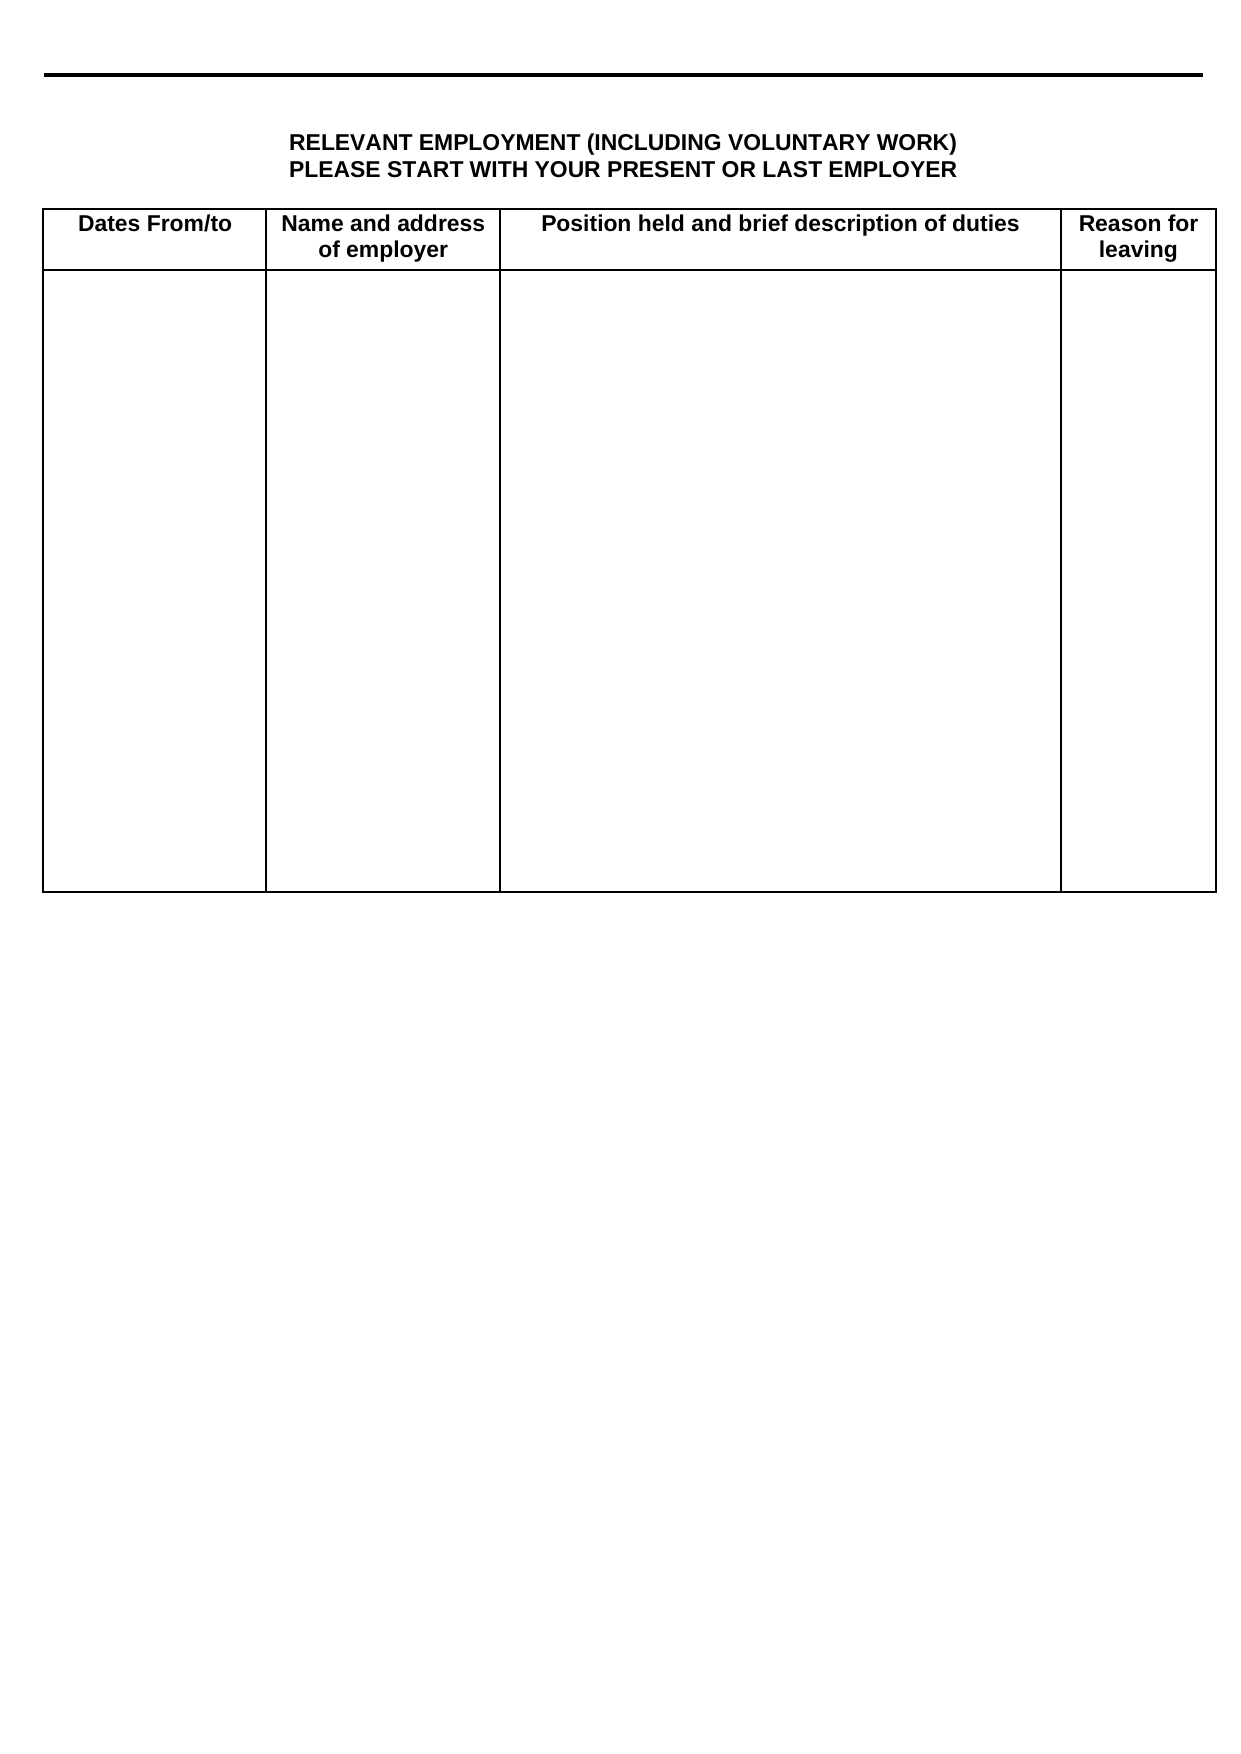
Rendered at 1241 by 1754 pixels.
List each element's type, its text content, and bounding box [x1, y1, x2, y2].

table_cell [1062, 271, 1215, 891]
text PLEASE START WITH YOUR PRESENT OR LAST EMPLOYER [43, 156, 1203, 182]
table_cell [267, 271, 499, 891]
table_header Name and address of employer [267, 210, 499, 269]
table_header Position held and brief description of duties [501, 210, 1060, 269]
table_cell [501, 271, 1060, 891]
text RELEVANT EMPLOYMENT (INCLUDING VOLUNTARY ) [43, 129, 1203, 156]
table_header Reason for leaving [1062, 210, 1215, 269]
table_cell [44, 271, 265, 891]
table_header Dates From/to [44, 210, 265, 269]
